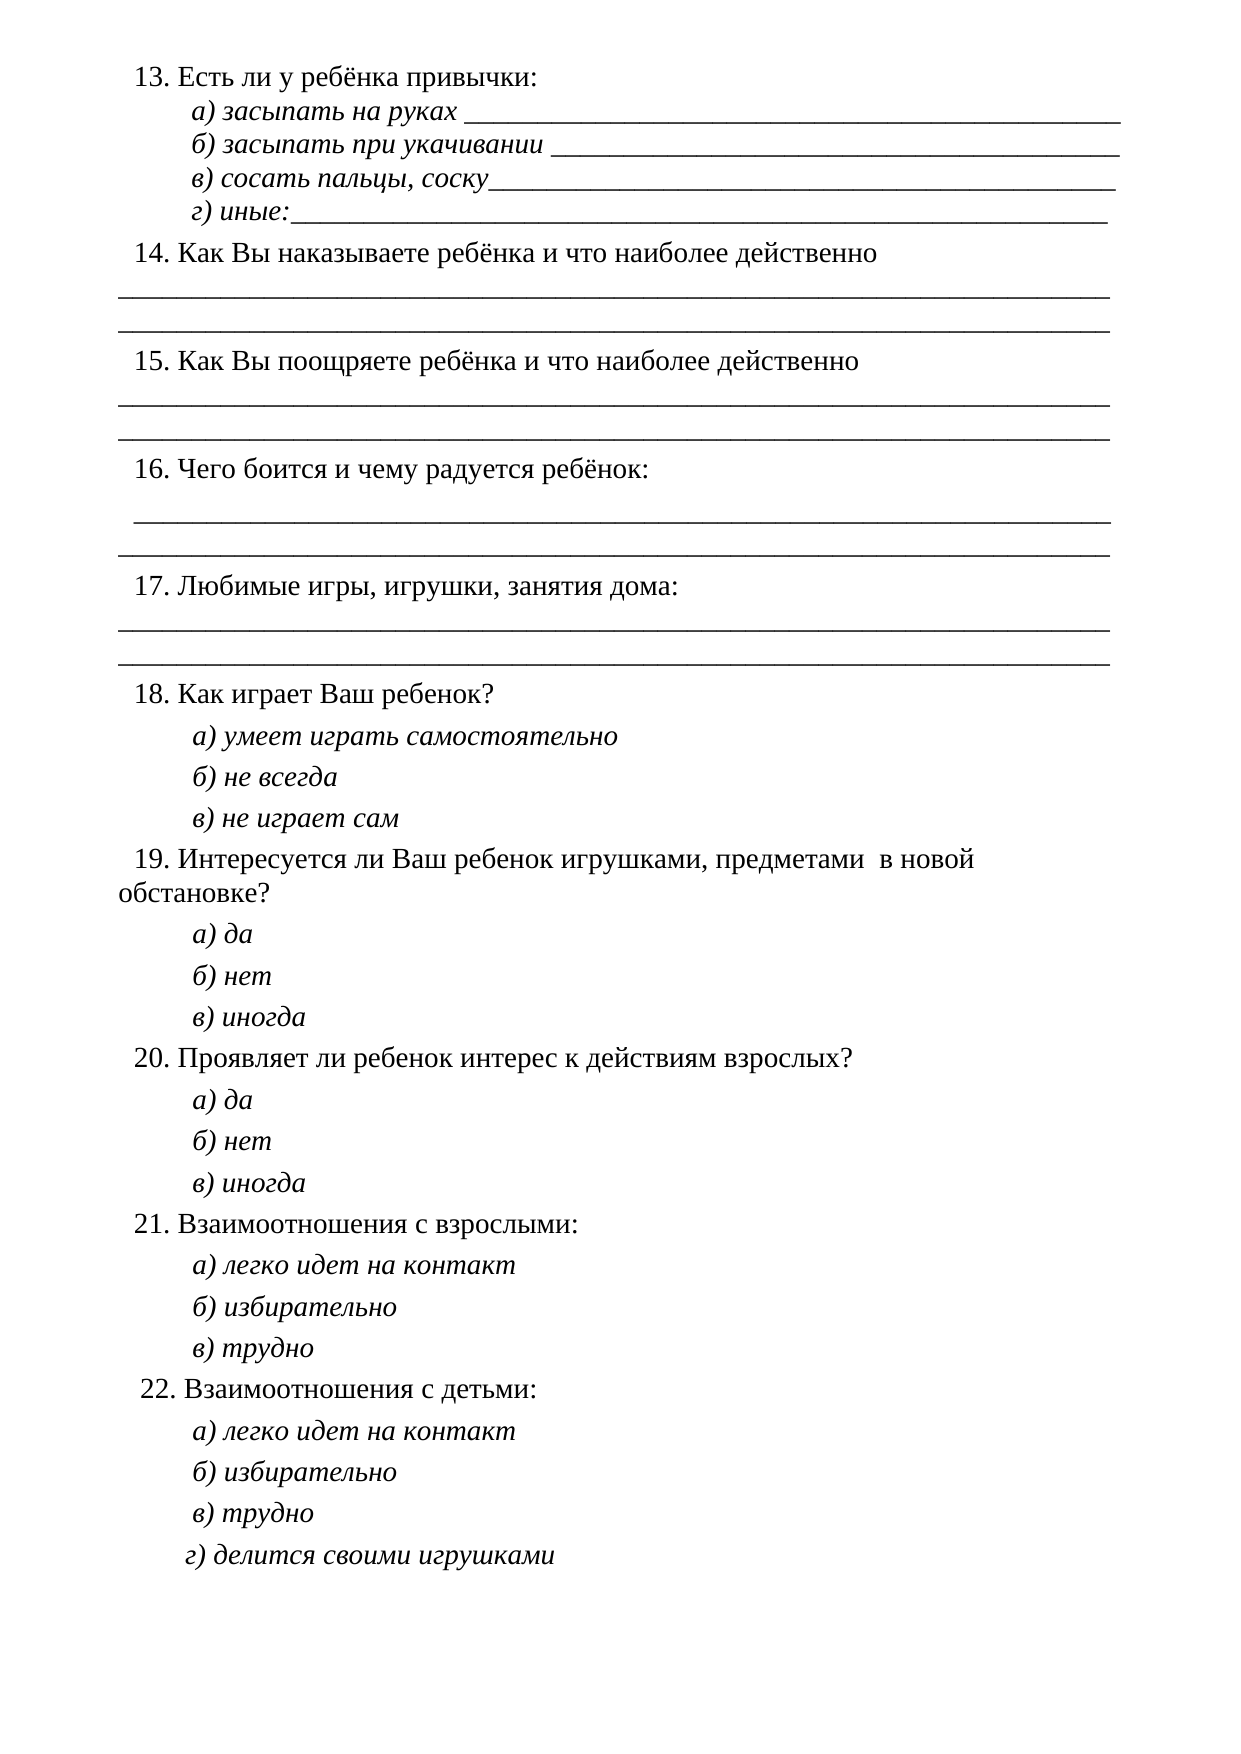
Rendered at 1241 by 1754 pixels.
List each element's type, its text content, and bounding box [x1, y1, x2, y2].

text 13. Есть ли у ребёнка привычки: а) засыпать на руках _____________________________________________ б) засыпать при укачивании _______________________________________ в) сосать пальцы, соску___________________________________________ г) иные:________________________________________________________ [118, 59, 1122, 227]
text в) иногда [118, 999, 1122, 1033]
text в) трудно [118, 1496, 1122, 1529]
text б) не всегда [118, 759, 1122, 792]
text а) да [118, 917, 1122, 950]
text а) легко идет на контакт [118, 1247, 1122, 1281]
text г) делится своими игрушками [118, 1537, 1122, 1570]
text 14. Как Вы наказываете ребёнка и что наиболее действенно ________________________________________________________________________________________________________________________________________ [118, 235, 1122, 335]
text б) избирательно [118, 1289, 1122, 1322]
text а) умеет играть самостоятельно [118, 718, 1122, 751]
text а) да [118, 1082, 1122, 1116]
text _______________________________________________________________________________________________________________________________________ [118, 493, 1122, 560]
text б) нет [118, 1123, 1122, 1157]
text 22. Взаимоотношения с детьми: [118, 1371, 1122, 1405]
text 16. Чего боится и чему радуется ребёнок: [118, 452, 1122, 485]
text 15. Как Вы поощряете ребёнка и что наиболее действенно ________________________________________________________________________________________________________________________________________ [118, 343, 1122, 444]
text 18. Как играет Ваш ребенок? [118, 676, 1122, 710]
text 17. Любимые игры, игрушки, занятия дома: ____________________________________________________________________ ____________________________________________________________________ [118, 568, 1122, 668]
text 21. Взаимоотношения с взрослыми: [118, 1206, 1122, 1239]
text а) легко идет на контакт [118, 1413, 1122, 1446]
text б) избирательно [118, 1454, 1122, 1488]
text б) нет [118, 958, 1122, 991]
text 19. Интересуется ли Ваш ребенок игрушками, предметами в новой обстановке? [118, 842, 1122, 909]
text в) иногда [118, 1165, 1122, 1198]
text в) трудно [118, 1330, 1122, 1364]
text 20. Проявляет ли ребенок интерес к действиям взрослых? [118, 1041, 1122, 1074]
text в) не играет сам [118, 800, 1122, 834]
